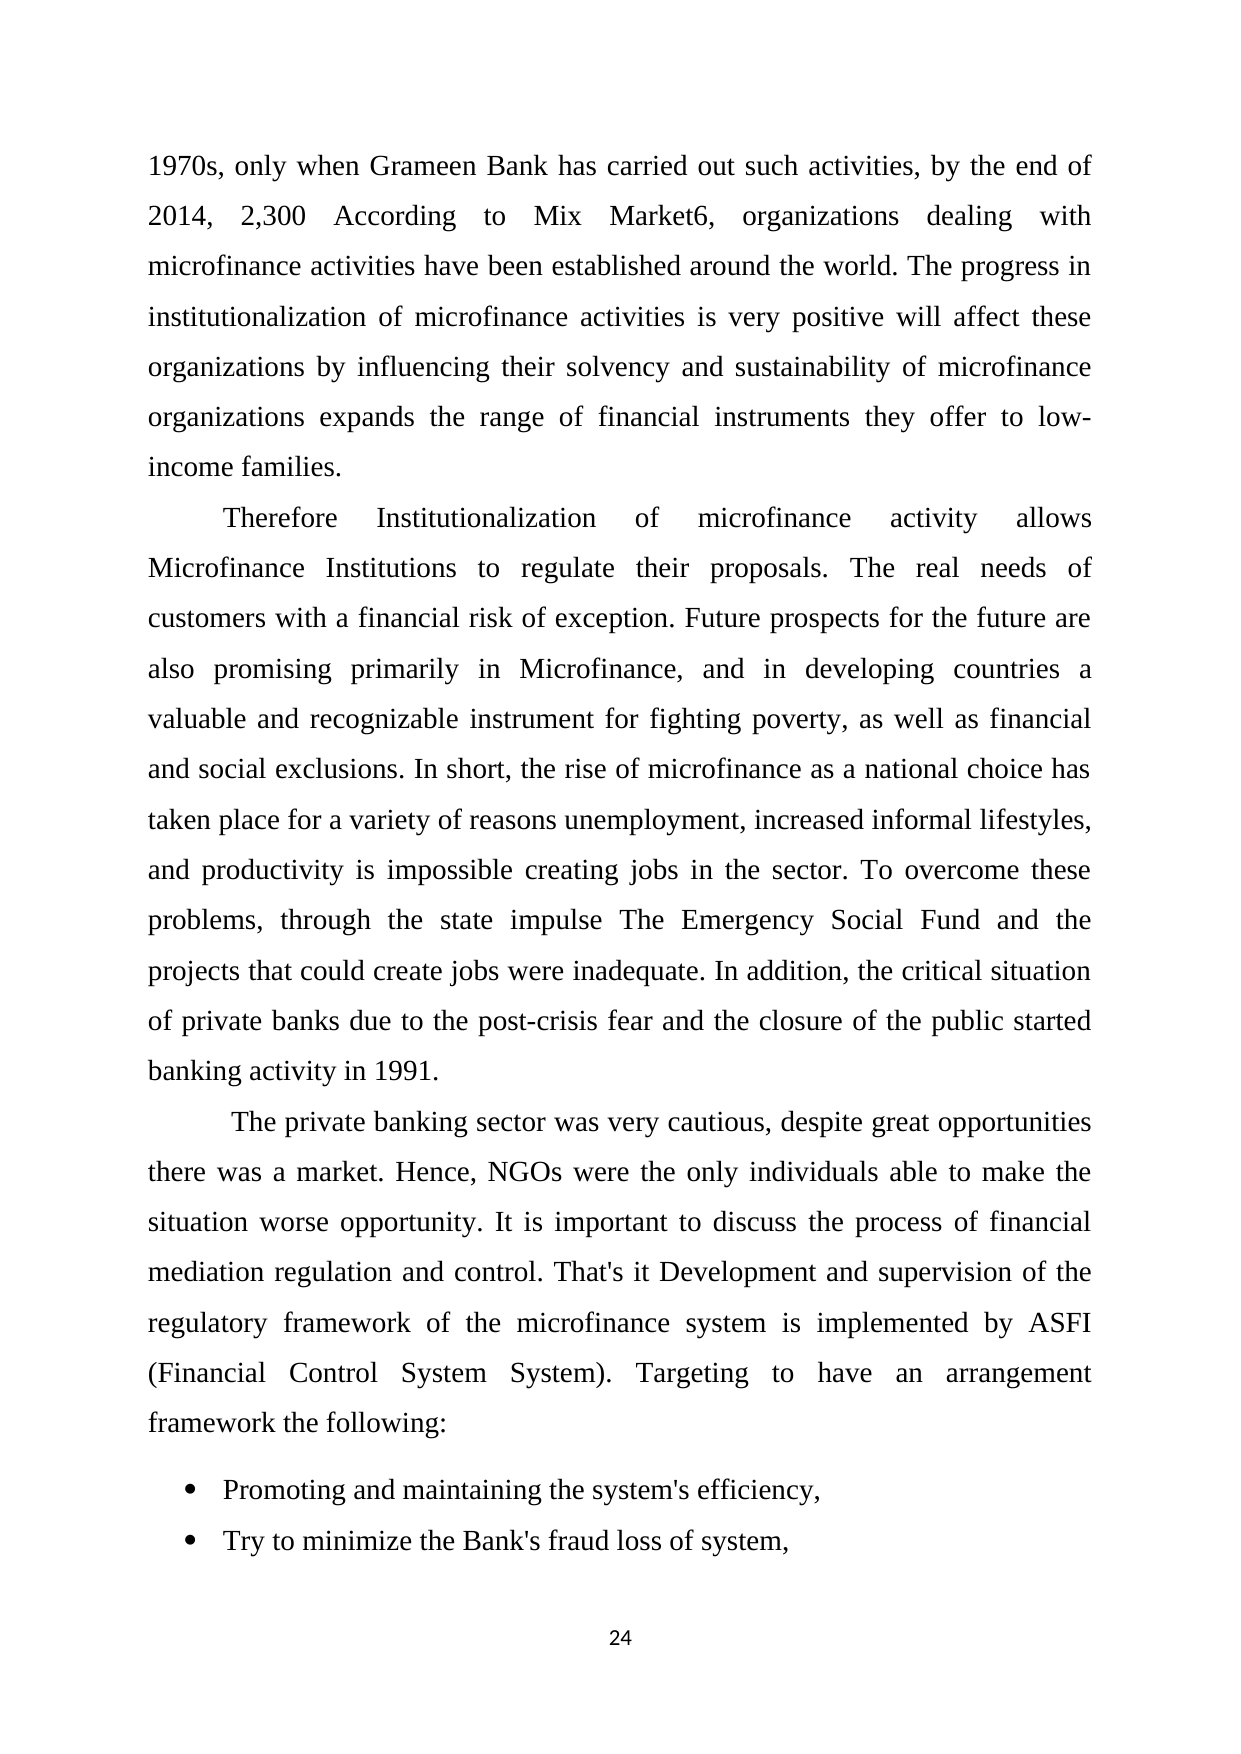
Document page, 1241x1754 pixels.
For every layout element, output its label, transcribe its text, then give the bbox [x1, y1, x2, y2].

text Therefore Institutionalization of microfinance activity allows Microfinance Institutions to regulate their proposals. The real needs of customers with a financial risk of exception. Future prospects for the future are also promising primarily in Microfinance, and in developing countries a valuable and recognizable instrument for fighting poverty, as well as financial and social exclusions. In short, the rise of microfinance as a national choice has taken place for a variety of reasons unemployment, increased informal lifestyles, and productivity is impossible creating jobs in the sector. To overcome these problems, through the state impulse The Emergency Social Fund and the projects that could create jobs were inadequate. In addition, the critical situation of private banks due to the post-crisis fear and the closure of the public started banking activity in 1991. [148, 500, 1092, 1087]
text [148, 148, 1092, 483]
list Promoting and maintaining the system's efficiency, [185, 1472, 1092, 1506]
list Try to minimize the Bank's fraud loss of system, [185, 1523, 1092, 1557]
text The private banking sector was very cautious, despite great opportunities there was a market. Hence, NGOs were the only individuals able to make the situation worse opportunity. It is important to discuss the process of financial mediation regulation and control. That's it Development and supervision of the regulatory framework of the microfinance system is implemented by ASFI (Financial Control System System). Targeting to have an arrangement framework the following: [148, 1104, 1092, 1439]
